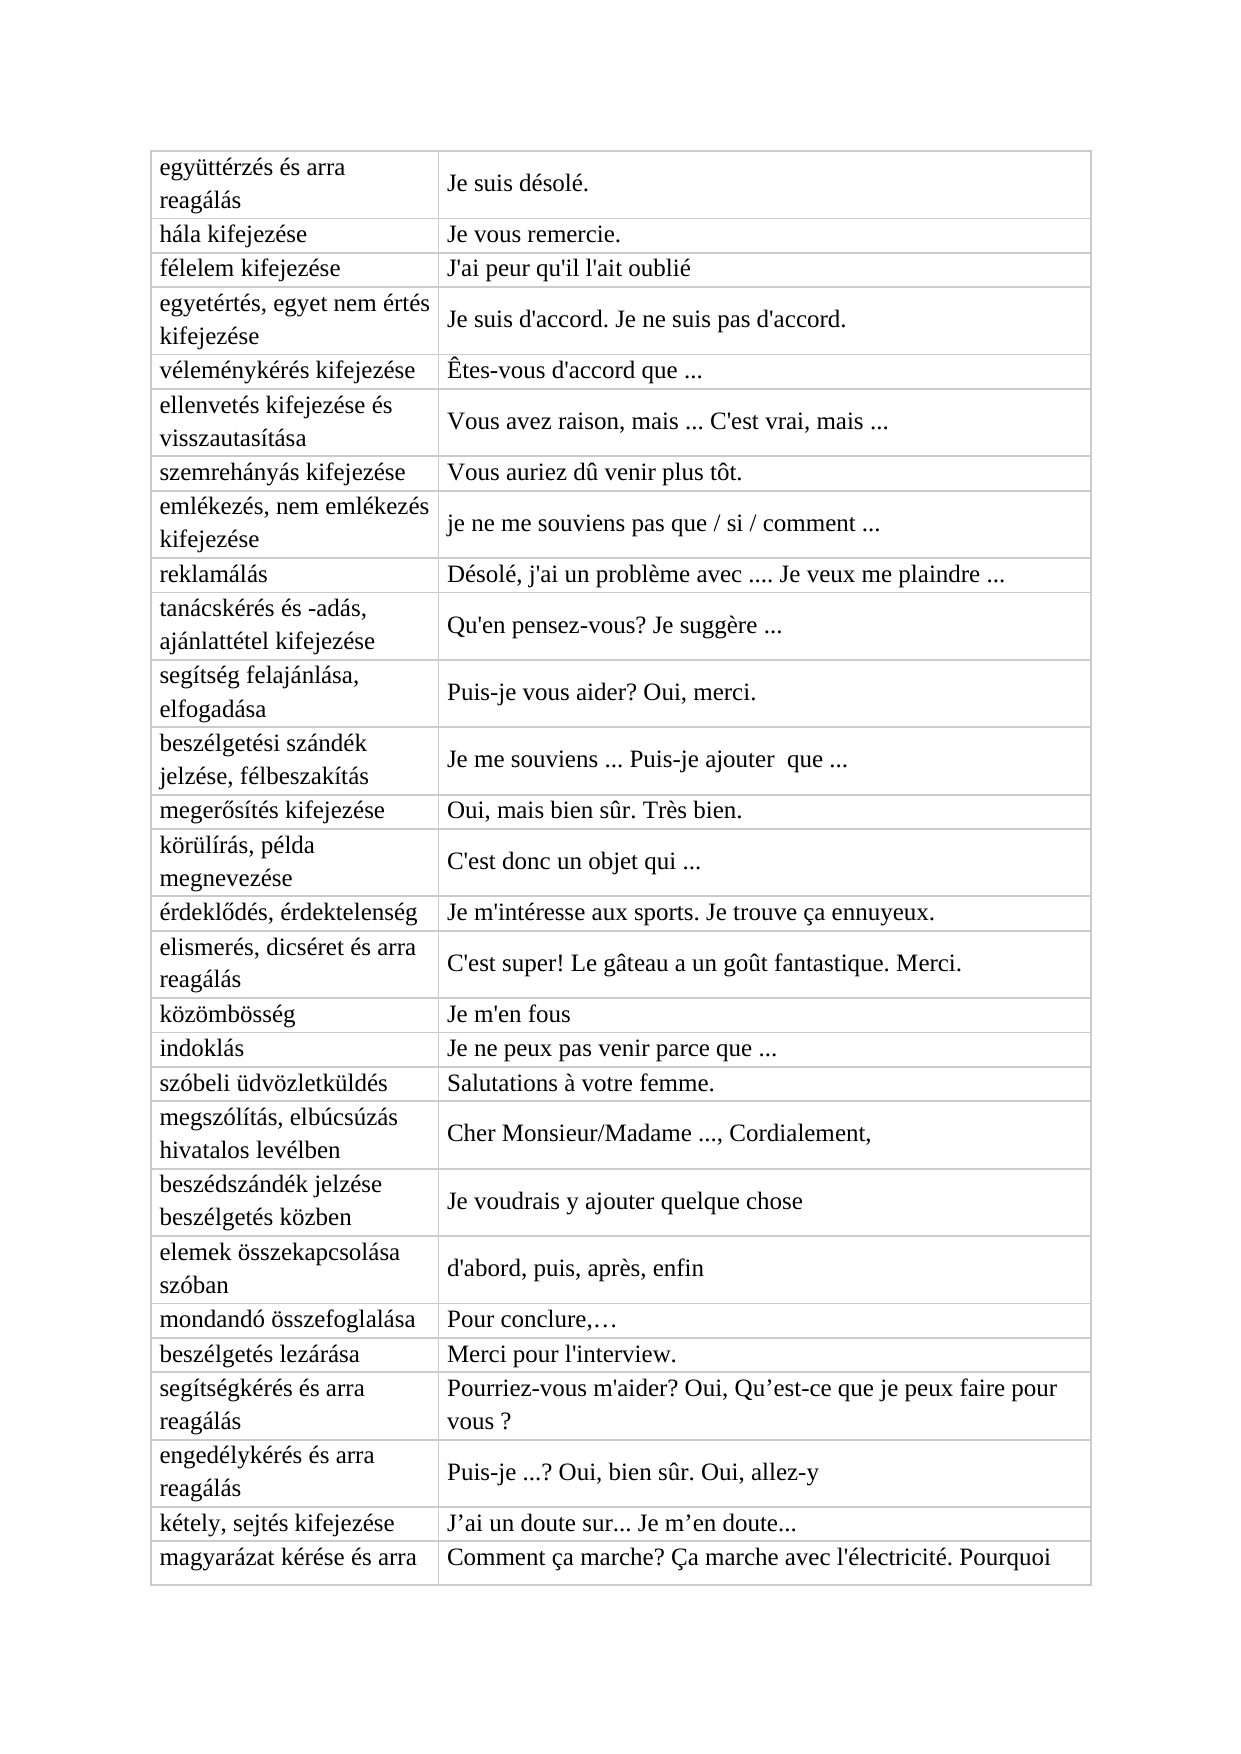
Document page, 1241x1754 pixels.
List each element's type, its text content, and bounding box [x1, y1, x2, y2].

table_cell Je vous remercie. [439, 219, 1090, 252]
table_cell segítségkérés és arra reagálás [152, 1373, 438, 1439]
table_cell engedélykérés és arra reagálás [152, 1441, 438, 1506]
table_cell Je m'en fous [439, 999, 1090, 1032]
table_cell Cher Monsieur/Madame ..., Cordialement, [439, 1102, 1090, 1168]
table_cell Je ne peux pas venir parce que ... [439, 1033, 1090, 1066]
table_cell Êtes-vous d'accord que ... [439, 355, 1090, 388]
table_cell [439, 1542, 1090, 1584]
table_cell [152, 1542, 438, 1584]
table_cell Oui, mais bien sûr. Très bien. [439, 796, 1090, 828]
table_cell beszélgetés lezárása [152, 1339, 438, 1371]
table_cell beszédszándék jelzése beszélgetés közben [152, 1170, 438, 1235]
table_cell félelem kifejezése [152, 254, 438, 286]
table_cell emlékezés, nem emlékezés kifejezése [152, 492, 438, 557]
table_cell J'ai peur qu'il l'ait oublié [439, 254, 1090, 286]
table_cell indoklás [152, 1033, 438, 1066]
table_cell elismerés, dicséret és arra reagálás [152, 932, 438, 997]
table_cell Puis-je ...? Oui, bien sûr. Oui, allez-y [439, 1441, 1090, 1506]
table_cell közömbösség [152, 999, 438, 1032]
table_cell hála kifejezése [152, 219, 438, 252]
table_cell ellenvetés kifejezése és visszautasítása [152, 390, 438, 455]
table_cell elemek összekapcsolása szóban [152, 1237, 438, 1302]
table_cell reklamálás [152, 559, 438, 591]
table_cell C'est super! Le gâteau a un goût fantastique. Merci. [439, 932, 1090, 997]
table_cell Je voudrais y ajouter quelque chose [439, 1170, 1090, 1235]
table_cell megerősítés kifejezése [152, 796, 438, 828]
table_cell segítség felajánlása, elfogadása [152, 661, 438, 726]
table_cell szemrehányás kifejezése [152, 457, 438, 490]
table_cell C'est donc un objet qui ... [439, 830, 1090, 895]
table_cell megszólítás, elbúcsúzás hivatalos levélben [152, 1102, 438, 1168]
table_cell szóbeli üdvözletküldés [152, 1068, 438, 1100]
table_cell érdeklődés, érdektelenség [152, 897, 438, 930]
table_cell Vous avez raison, mais ... C'est vrai, mais ... [439, 390, 1090, 455]
table_cell együttérzés és arra reagálás [152, 152, 438, 217]
table_cell Vous auriez dû venir plus tôt. [439, 457, 1090, 490]
table_cell beszélgetési szándék jelzése, félbeszakítás [152, 728, 438, 794]
table_cell d'abord, puis, après, enfin [439, 1237, 1090, 1302]
table_cell mondandó összefoglalása [152, 1304, 438, 1337]
table_cell tanácskérés és -adás, ajánlattétel kifejezése [152, 593, 438, 659]
table_cell Je suis désolé. [439, 152, 1090, 217]
table_cell Je m'intéresse aux sports. Je trouve ça ennuyeux. [439, 897, 1090, 930]
table_cell Désolé, j'ai un problème avec .... Je veux me plaindre ... [439, 559, 1090, 591]
table_cell Je me souviens ... Puis-je ajouter que ... [439, 728, 1090, 794]
table_cell Je suis d'accord. Je ne suis pas d'accord. [439, 288, 1090, 353]
table_cell Puis-je vous aider? Oui, merci. [439, 661, 1090, 726]
table_cell Pourriez-vous m'aider? Oui, Qu’est-ce que je peux faire pour vous ? [439, 1373, 1090, 1439]
table_cell Salutations à votre femme. [439, 1068, 1090, 1100]
table_cell Pour conclure,… [439, 1304, 1090, 1337]
table_cell körülírás, példa megnevezése [152, 830, 438, 895]
table_cell kétely, sejtés kifejezése [152, 1508, 438, 1540]
table_cell Qu'en pensez-vous? Je suggère ... [439, 593, 1090, 659]
table_cell J’ai un doute sur... Je m’en doute... [439, 1508, 1090, 1540]
table_cell Merci pour l'interview. [439, 1339, 1090, 1371]
table_cell egyetértés, egyet nem értés kifejezése [152, 288, 438, 353]
table_cell je ne me souviens pas que / si / comment ... [439, 492, 1090, 557]
table_cell véleménykérés kifejezése [152, 355, 438, 388]
